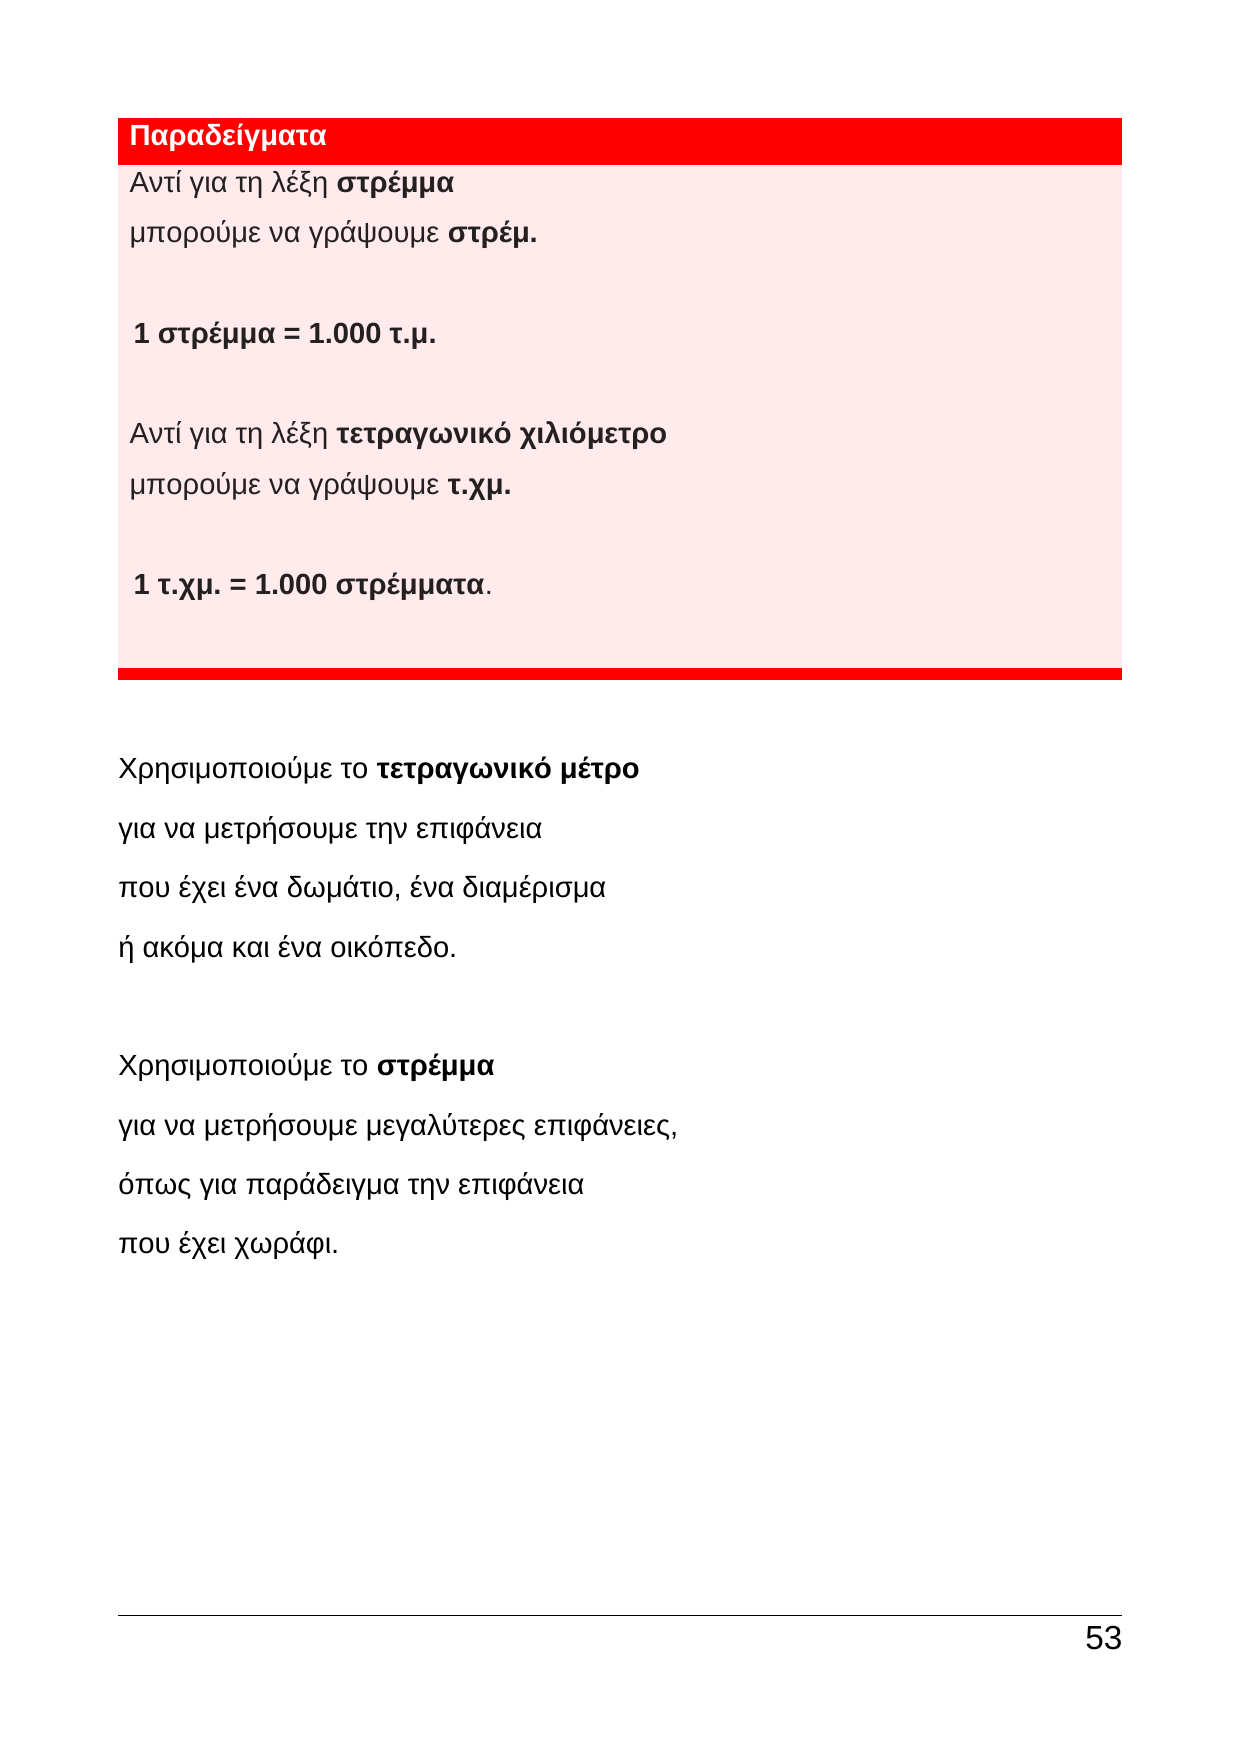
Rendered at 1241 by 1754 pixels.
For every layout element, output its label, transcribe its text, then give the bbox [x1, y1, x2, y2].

text που έχει ένα δωμάτιο, ένα διαμέρισμα [118, 870, 1122, 904]
table_header Παραδείγματα [118, 118, 1122, 165]
text όπως για παράδειγμα την επιφάνεια [118, 1167, 1122, 1201]
text για να μετρήσουμε μεγαλύτερες επιφάνειες, [118, 1108, 1122, 1141]
text Χρησιμοποιούμε το στρέμμα [118, 1048, 1122, 1082]
text που έχει χωράφι. [118, 1226, 1122, 1260]
text Χρησιμοποιούμε το τετραγωνικό μέτρο [118, 751, 1122, 785]
table_cell Αντί για τη λέξη στρέμμα μπορούμε να γράψουμε στρέμ. 1 στρέμμα = 1.000 τ.μ. Αντί για τη λέξη τετραγωνικό χιλιόμετρο μπορούμε να γράψουμε τ.χμ. 1 τ.χμ. = 1.000 στρέμματα. [118, 165, 1122, 668]
text ή ακόμα και ένα οικόπεδο. [118, 929, 1122, 963]
text για να μετρήσουμε την επιφάνεια [118, 811, 1122, 844]
